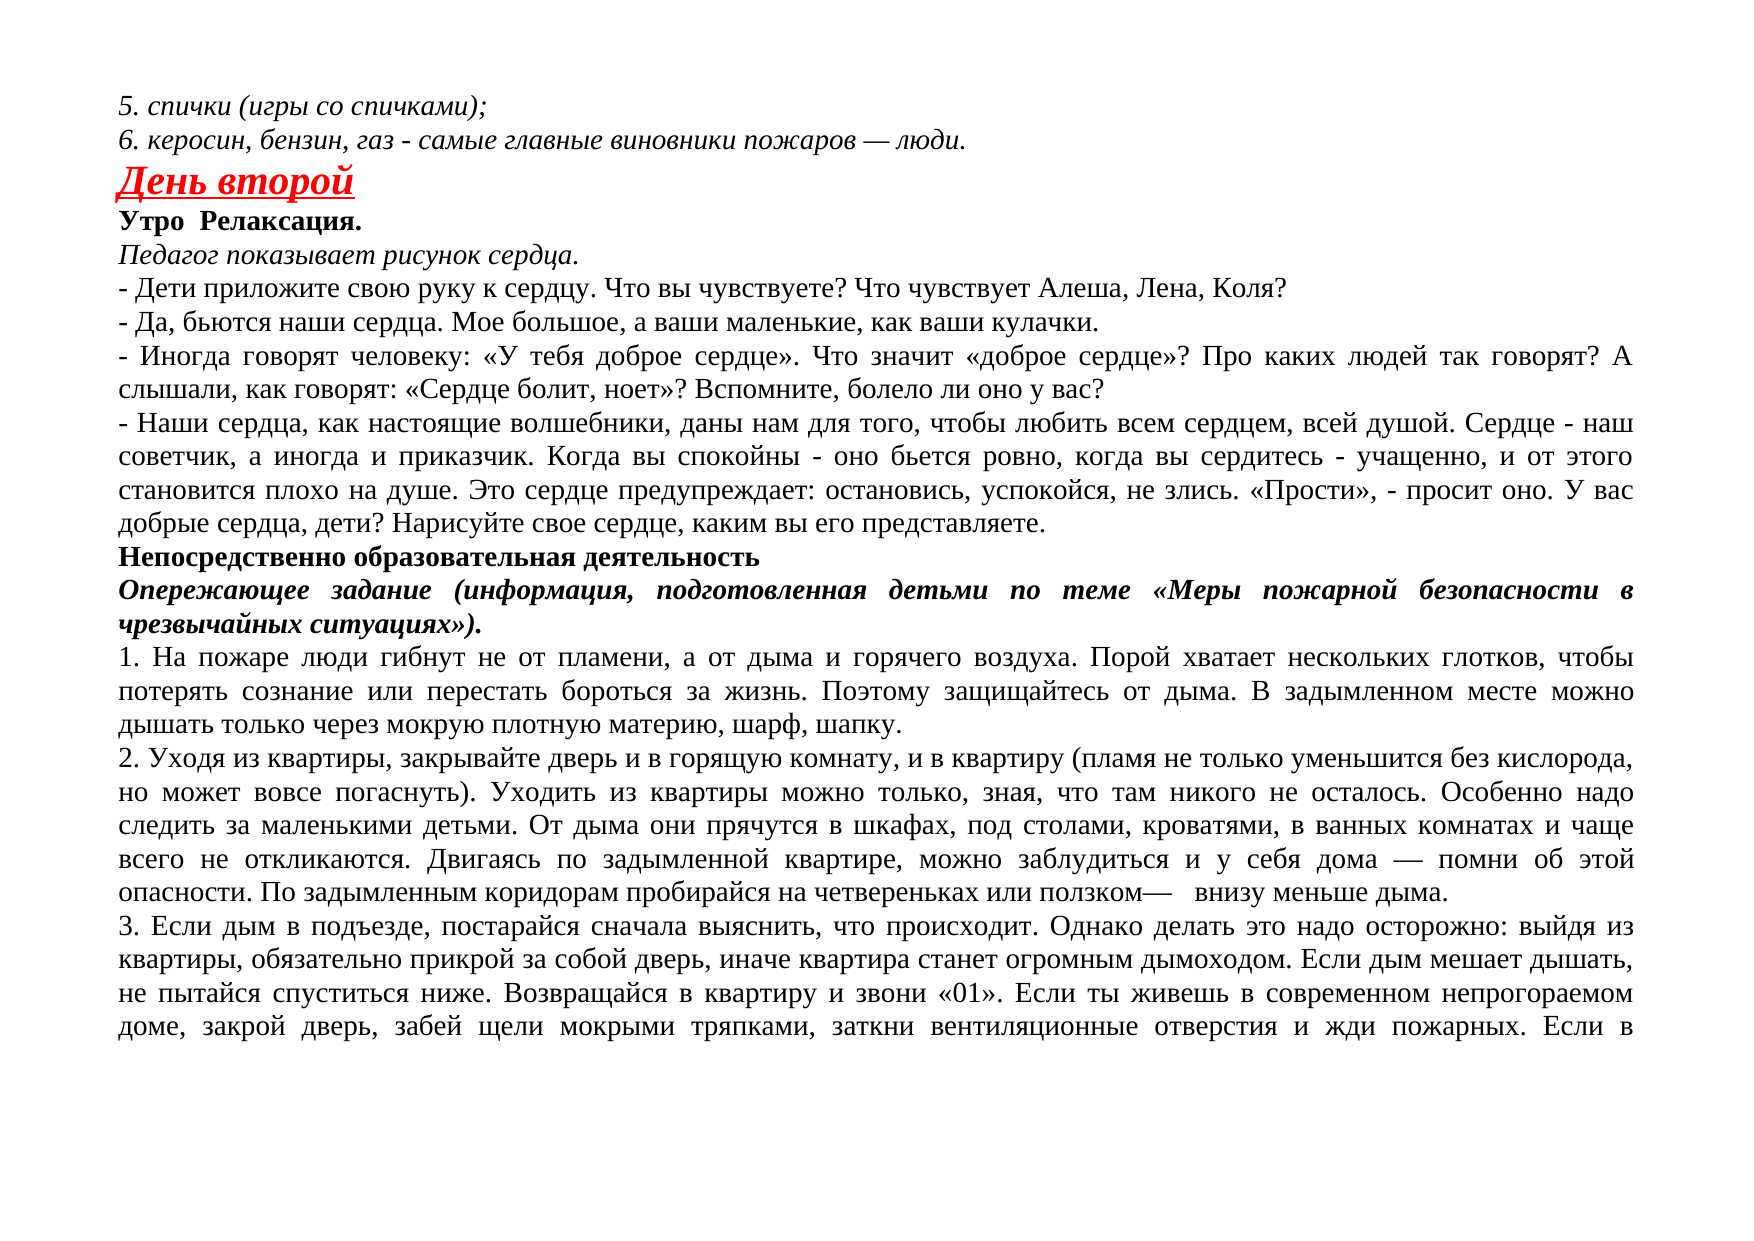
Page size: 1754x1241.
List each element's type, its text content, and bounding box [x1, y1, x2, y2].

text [118, 88, 1636, 156]
text 2. Уходя из квартиры, закрывайте дверь и в горящую комнату, и в квартиру (пламя не только уменьшится без кислорода, но может вовсе погаснуть). Уходить из квартиры можно только, зная, что там никого не осталось. Особенно надо следить за маленькими детьми. От дыма они прячутся в шкафах, под столами, кроватями, в ванных комнатах и чаще всего не откликаются. Двигаясь по задымленной квартире, можно заблудиться и у себя дома — помни об этой опасности. По задымленным коридорам пробирайся на четвереньках или ползком— внизу меньше дыма. [118, 740, 1636, 908]
text - Иногда говорят человеку: «У тебя доброе сердце». Что значит «доброе сердце»? Про каких людей так говорят? А слышали, как говорят: «Сердце болит, ноет»? Вспомните, болело ли оно у вас? [118, 338, 1636, 405]
text - Дети приложите свою руку к сердцу. Что вы чувствуете? Что чувствует Алеша, Лена, Коля? [118, 271, 1636, 304]
text 1. На пожаре люди гибнут не от пламени, а от дыма и горячего воздуха. Порой хватает нескольких глотков, чтобы потерять сознание или перестать бороться за жизнь. Поэтому защищайтесь от дыма. В задымленном месте можно дышать только через мокрую плотную материю, шарф, шапку. [118, 639, 1636, 740]
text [118, 908, 1636, 1042]
text Непосредственно образовательная деятельность [118, 539, 1636, 572]
text Опережающее задание (информация, подготовленная детьми по теме «Меры пожарной безопасности в чрезвычайных ситуациях»). [118, 572, 1636, 639]
text Педагог показывает рисунок сердца. [118, 237, 1636, 271]
text - Да, бьются наши сердца. Мое большое, а ваши маленькие, как ваши кулачки. [118, 304, 1636, 338]
text Утро Релаксация. [118, 203, 1636, 237]
text - Наши сердца, как настоящие волшебники, даны нам для того, чтобы любить всем сердцем, всей душой. Сердце - наш советчик, а иногда и приказчик. Когда вы спокойны - оно бьется ровно, когда вы сердитесь - учащенно, и от этого становится плохо на душе. Это сердце предупреждает: остановись, успокойся, не злись. «Прости», - просит оно. У вас добрые сердца, дети? Нарисуйте свое сердце, каким вы его представляете. [118, 405, 1636, 539]
text День второй [118, 156, 1636, 203]
